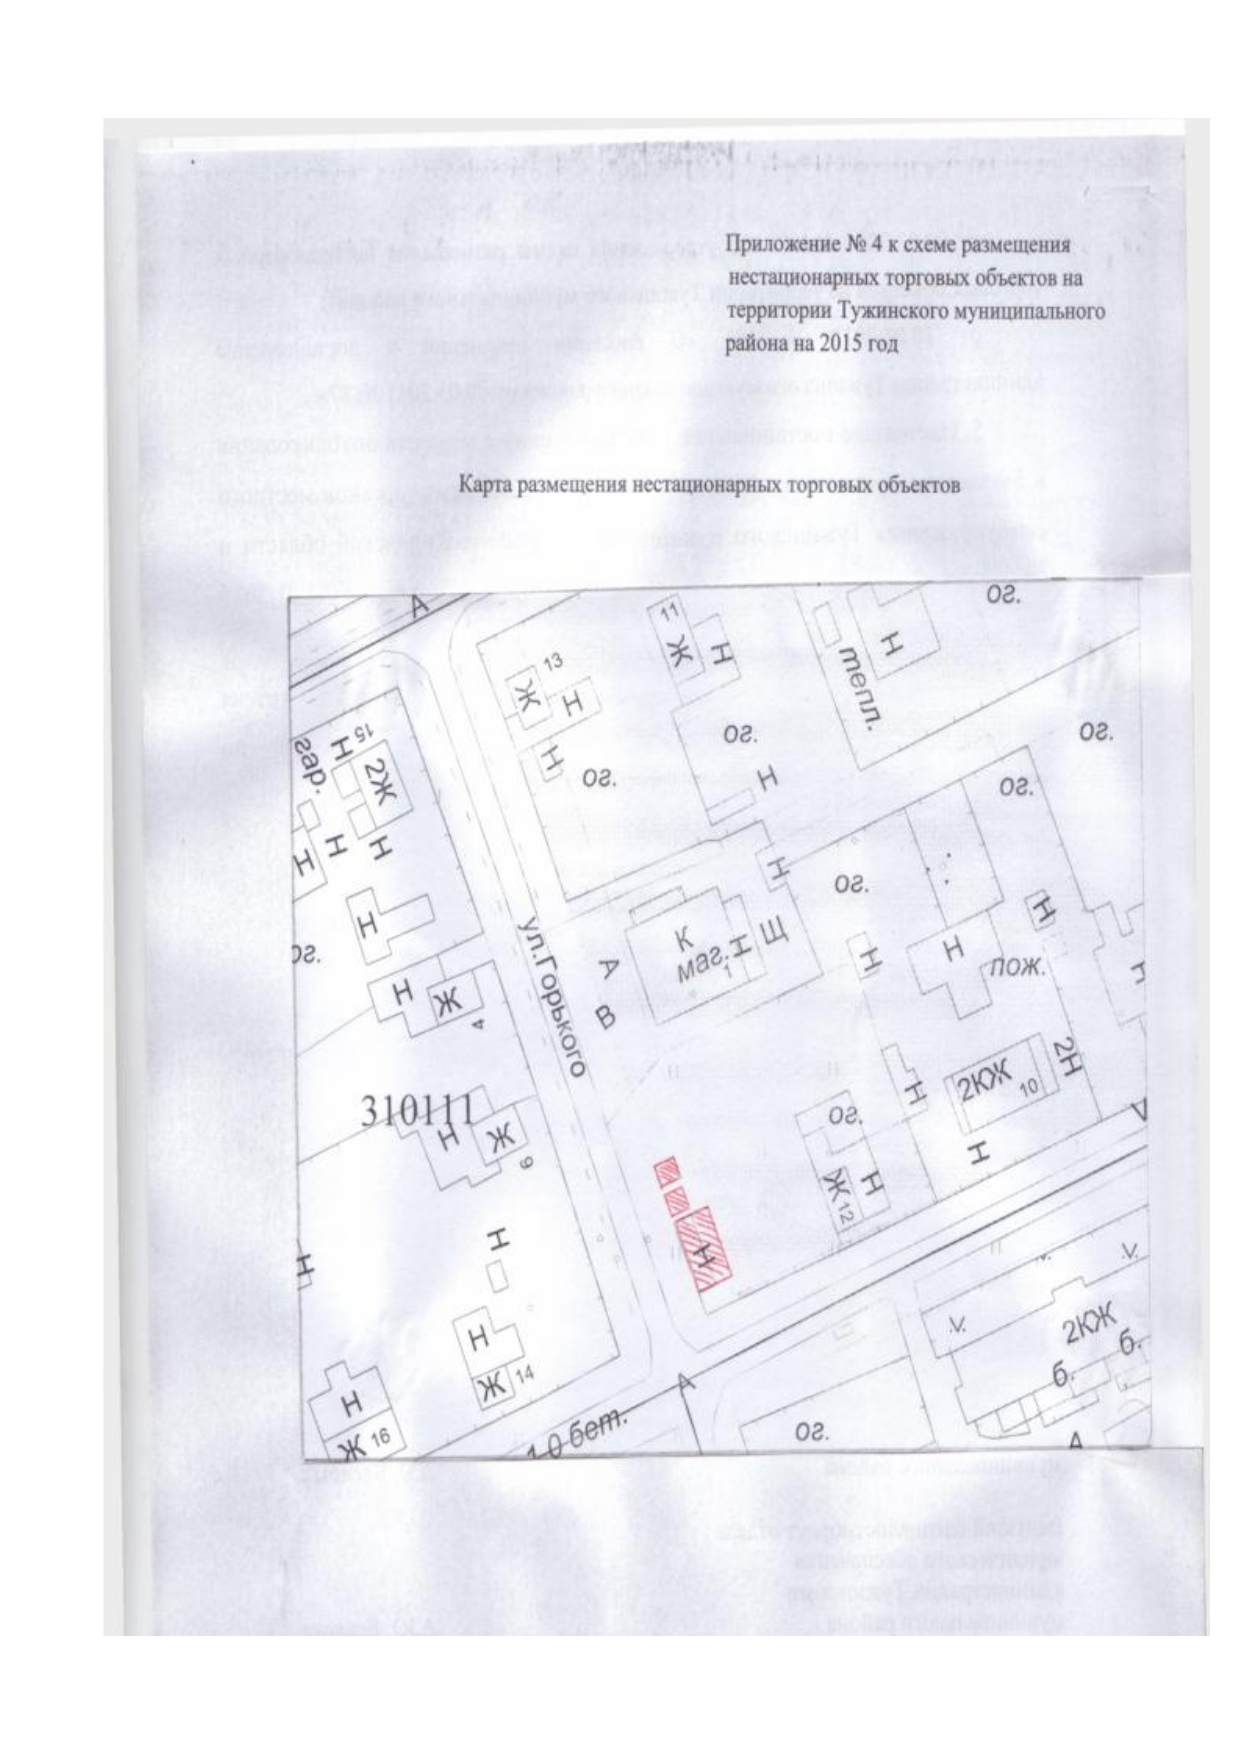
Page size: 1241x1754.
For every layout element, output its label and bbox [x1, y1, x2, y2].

picture [103, 118, 1210, 1636]
